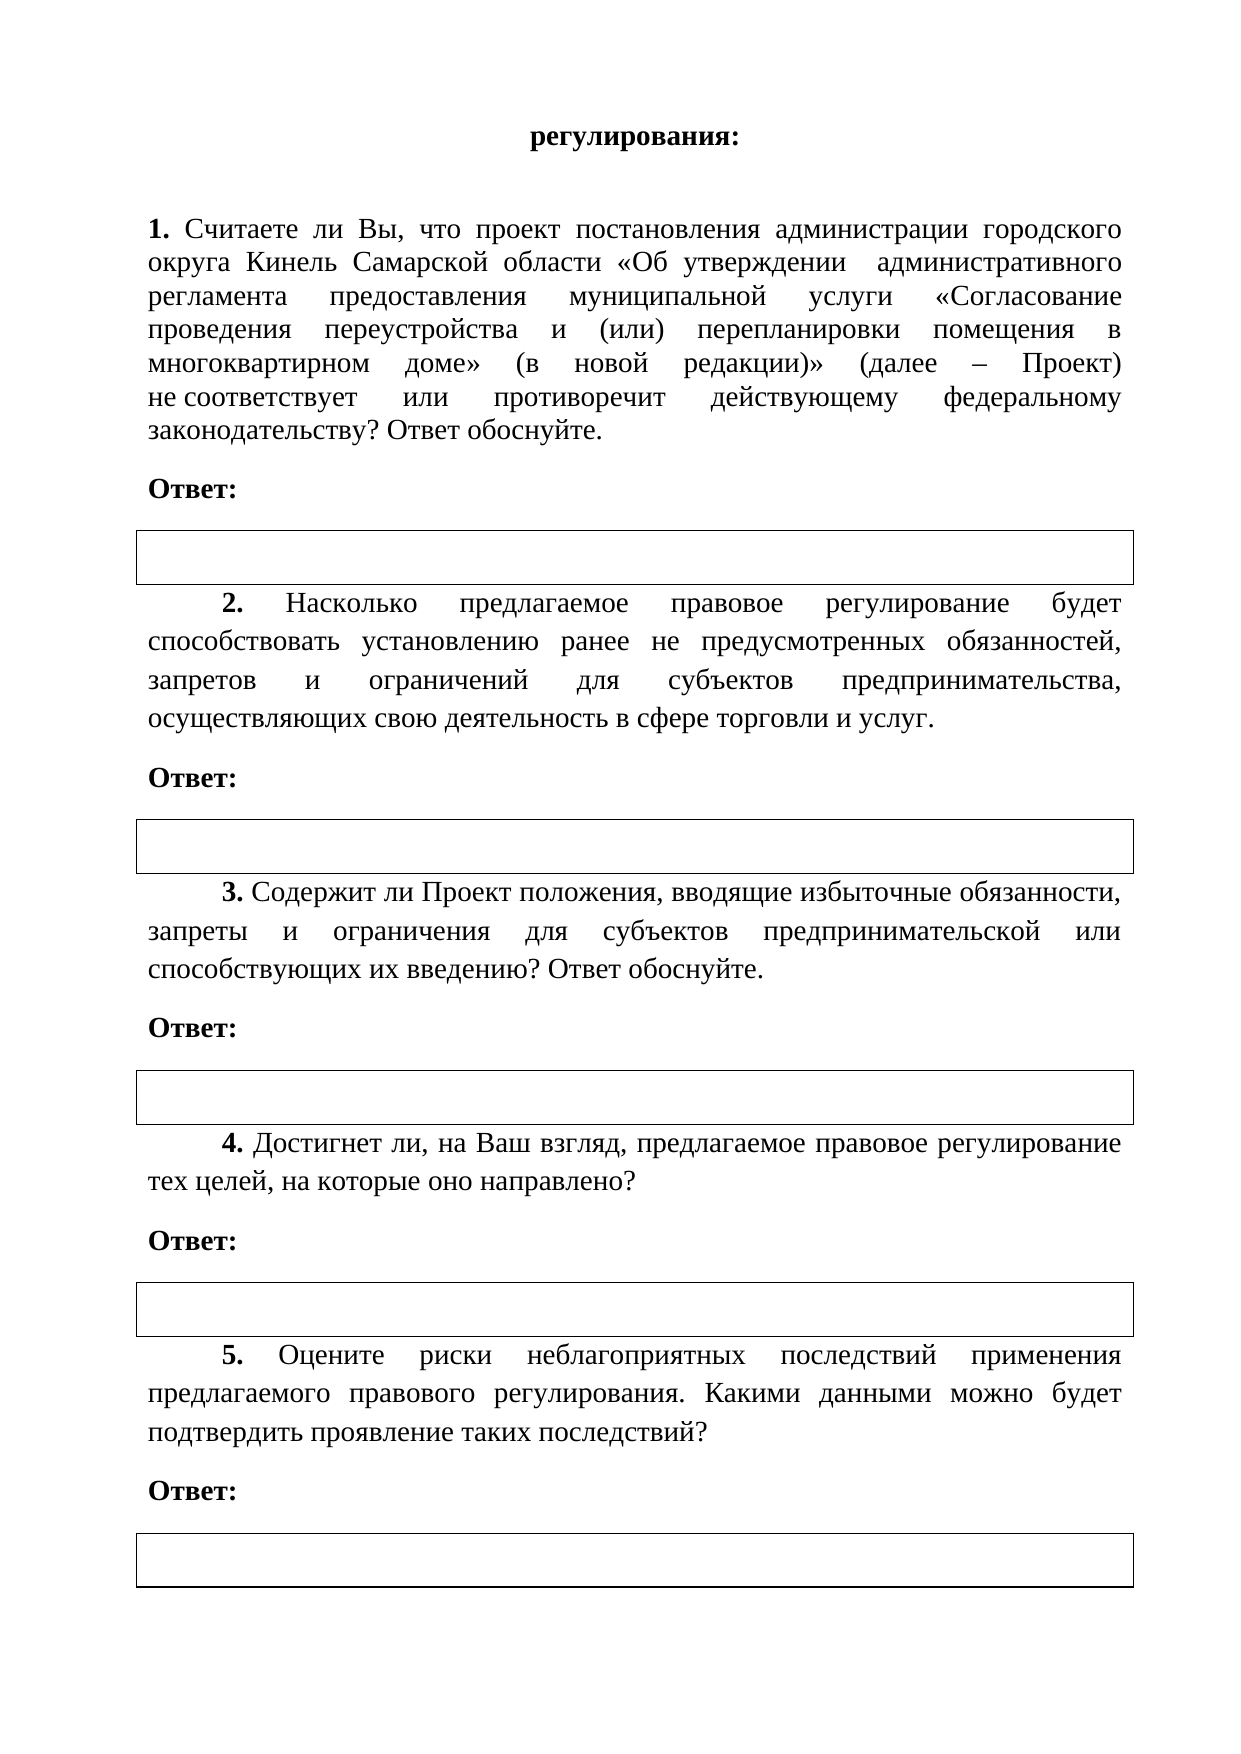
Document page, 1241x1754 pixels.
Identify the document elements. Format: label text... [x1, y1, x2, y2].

table_header [137, 531, 1133, 584]
text Ответ: [148, 1473, 1122, 1507]
text 1. Считаете ли Вы, что проект постановления администрации городского округа Кинель Самарской области «Об утверждении административного регламента предоставления муниципальной услуги «Согласование проведения переустройства и (или) перепланировки помещения в многоквартирном доме» (в новой редакции)» (далее – Проект) не соответствует или противоречит действующему федеральному законодательству? Ответ обоснуйте. [148, 211, 1122, 312]
table_header [137, 1071, 1133, 1124]
text 4. Достигнет ли, на Ваш взгляд, предлагаемое правовое регулирование тех целей, на которые оно направлено? [148, 1125, 1122, 1197]
text Ответ: [148, 760, 1122, 793]
text 1. Считаете ли Вы, что проект постановления администрации городского округа Кинель Самарской области «Об утверждении административного регламента предоставления муниципальной услуги «Согласование проведения переустройства и (или) перепланировки помещения в многоквартирном доме» (в новой редакции)» (далее – Проект) не соответствует или противоречит действующему федеральному законодательству? Ответ обоснуйте. [148, 345, 1122, 446]
text Ответ: [148, 1223, 1122, 1256]
text 3. Содержит ли Проект положения, вводящие избыточные обязанности, запреты и ограничения для субъектов предпринимательской или способствующих их введению? Ответ обоснуйте. [148, 874, 1122, 985]
text Ответ: [148, 1011, 1122, 1044]
text 5. Оцените риски неблагоприятных последствий применения предлагаемого правового регулирования. Какими данными можно будет подтвердить проявление таких последствий? [148, 1337, 1122, 1447]
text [148, 118, 1122, 152]
table_header [137, 1283, 1133, 1336]
table_header [137, 820, 1133, 873]
text Ответ: [148, 471, 1122, 504]
table_header [137, 1534, 1133, 1586]
text 2. Насколько предлагаемое правовое регулирование будет способствовать установлению ранее не предусмотренных обязанностей, запретов и ограничений для субъектов предпринимательства, осуществляющих свою деятельность в сфере торговли и услуг. [148, 585, 1122, 734]
